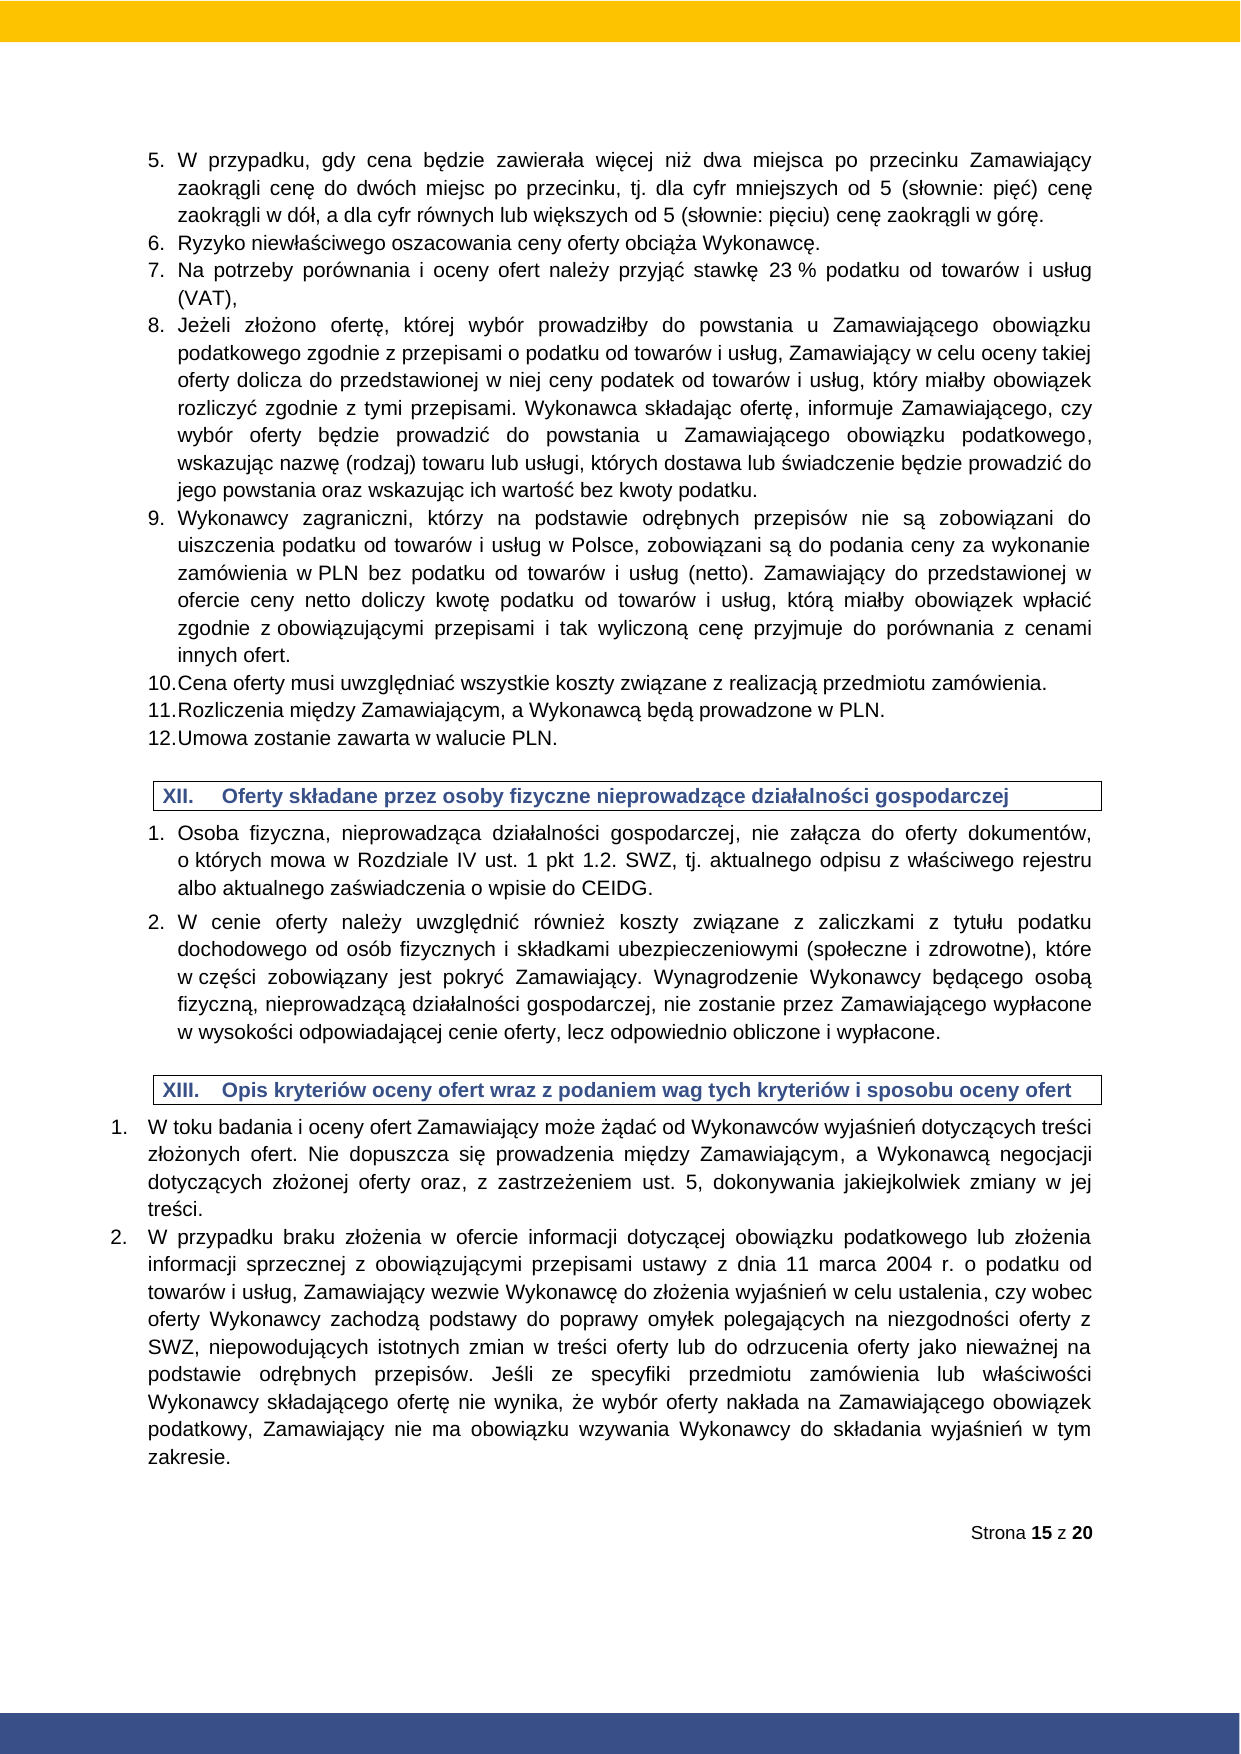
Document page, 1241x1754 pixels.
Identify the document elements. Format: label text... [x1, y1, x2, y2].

list Jeżeli złożono ofertę, której wybór prowadziłby do powstania u Zamawiającego obowiązku podatkowego zgodnie z przepisami o podatku od towarów i usług, Zamawiający w celu oceny takiej oferty dolicza do przedstawionej w niej ceny podatek od towarów i usług, który miałby obowiązek rozliczyć zgodnie z tymi przepisami. Wykonawca składając ofertę, informuje Zamawiającego, czy wybór oferty będzie prowadzić do powstania u Zamawiającego obowiązku podatkowego, wskazując nazwę (rodzaj) towaru lub usługi, których dostawa lub świadczenie będzie prowadzić do jego powstania oraz wskazując ich wartość bez kwoty podatku. [148, 313, 1092, 502]
list Rozliczenia między Zamawiającym, a Wykonawcą będą prowadzone w PLN. [148, 698, 1092, 722]
list Cena oferty musi uwzględniać wszystkie koszty związane z realizacją przedmiotu zamówienia. [148, 671, 1092, 695]
list Osoba fizyczna, nieprowadząca działalności gospodarczej, nie załącza do oferty dokumentów, o których mowa w Rozdziale IV ust. 1 pkt 1.2. SWZ, tj. aktualnego odpisu z właściwego rejestru albo aktualnego zaświadczenia o wpisie do CEIDG. [148, 821, 1092, 900]
subtitle Opis kryteriów oceny ofert wraz z podaniem wag tych kryteriów i sposobu oceny ofert [154, 1076, 1101, 1104]
list Wykonawcy zagraniczni, którzy na podstawie odrębnych przepisów nie są zobowiązani do uiszczenia podatku od towarów i usług w Polsce, zobowiązani są do podania ceny za wykonanie zamówienia w PLN bez podatku od towarów i usług (netto). Zamawiający do przedstawionej w ofercie ceny netto doliczy kwotę podatku od towarów i usług, którą miałby obowiązek wpłacić zgodnie z obowiązującymi przepisami i tak wyliczoną cenę przyjmuje do porównania z cenami innych ofert. [148, 506, 1092, 667]
list W toku badania i oceny ofert Zamawiający może żądać od Wykonawców wyjaśnień dotyczących treści złożonych ofert. Nie dopuszcza się prowadzenia między Zamawiającym, a Wykonawcą negocjacji dotyczących złożonej oferty oraz, z zastrzeżeniem ust. 5, dokonywania jakiejkolwiek zmiany w jej treści. [111, 1114, 1092, 1221]
list W cenie oferty należy uwzględnić również koszty związane z zaliczkami z tytułu podatku dochodowego od osób fizycznych i składkami ubezpieczeniowymi (społeczne i zdrowotne), które w części zobowiązany jest pokryć Zamawiający. Wynagrodzenie Wykonawcy będącego osobą fizyczną, nieprowadzącą działalności gospodarczej, nie zostanie przez Zamawiającego wypłacone w wysokości odpowiadającej cenie oferty, lecz odpowiednio obliczone i wypłacone. [148, 909, 1092, 1043]
list W przypadku braku złożenia w ofercie informacji dotyczącej obowiązku podatkowego lub złożenia informacji sprzecznej z obowiązującymi przepisami ustawy z dnia 11 marca 2004 r. o podatku od towarów i usług, Zamawiający wezwie Wykonawcę do złożenia wyjaśnień w celu ustalenia, czy wobec oferty Wykonawcy zachodzą podstawy do poprawy omyłek polegających na niezgodności oferty z SWZ, niepowodujących istotnych zmian w treści oferty lub do odrzucenia oferty jako nieważnej na podstawie odrębnych przepisów. Jeśli ze specyfiki przedmiotu zamówienia lub właściwości Wykonawcy składającego ofertę nie wynika, że wybór oferty nakłada na Zamawiającego obowiązek podatkowy, Zamawiający nie ma obowiązku wzywania Wykonawcy do składania wyjaśnień w tym zakresie. [110, 1224, 1092, 1468]
subtitle Oferty składane przez osoby fizyczne nieprowadzące działalności gospodarczej [154, 782, 1101, 810]
list Na potrzeby porównania i oceny ofert należy przyjąć stawkę 23 % podatku od towarów i usług (VAT), [148, 258, 1092, 310]
list Umowa zostanie zawarta w walucie PLN. [148, 726, 1092, 750]
list W przypadku, gdy cena będzie zawierała więcej niż dwa miejsca po przecinku Zamawiający zaokrągli cenę do dwóch miejsc po przecinku, tj. dla cyfr mniejszych od 5 (słownie: pięć) cenę zaokrągli w dół, a dla cyfr równych lub większych od 5 (słownie: pięciu) cenę zaokrągli w górę. [148, 148, 1092, 227]
list Ryzyko niewłaściwego oszacowania ceny oferty obciąża Wykonawcę. [148, 231, 1092, 255]
